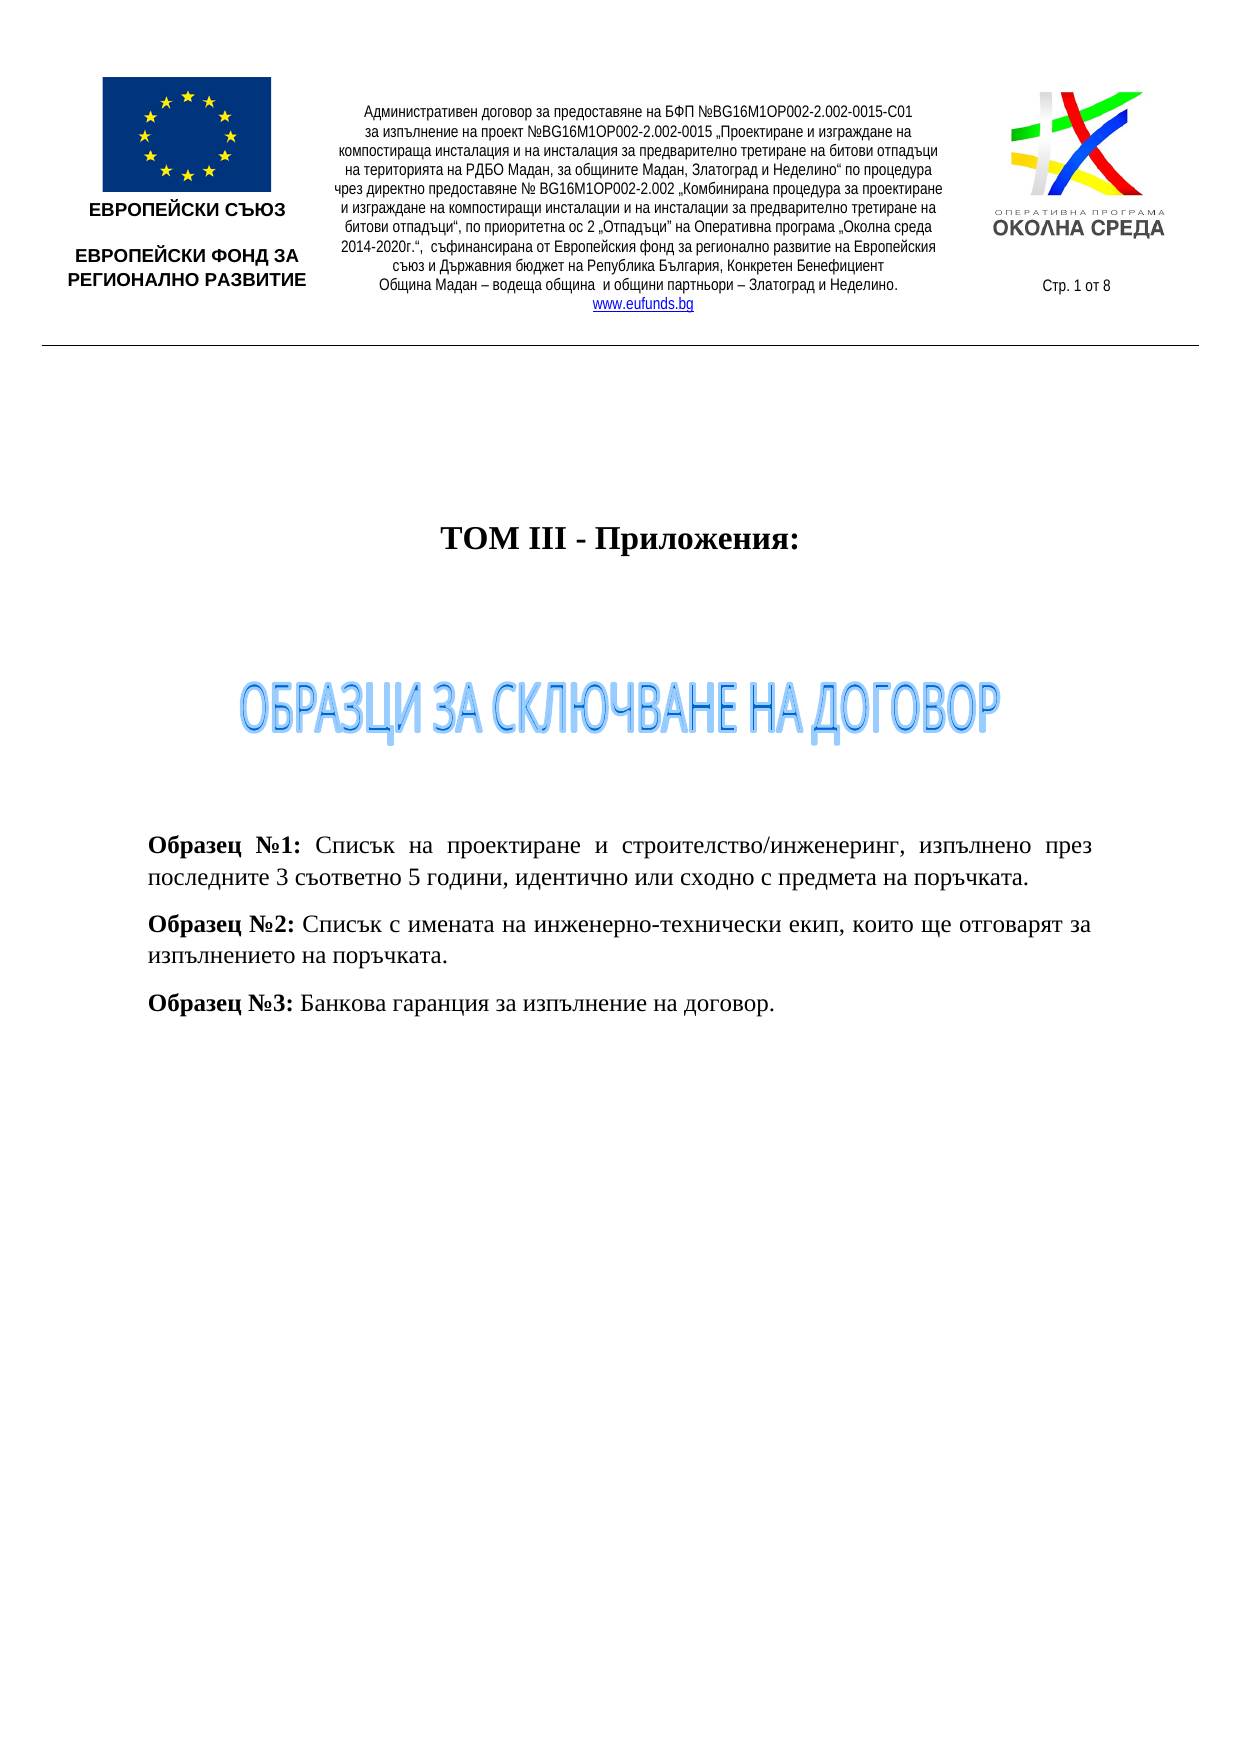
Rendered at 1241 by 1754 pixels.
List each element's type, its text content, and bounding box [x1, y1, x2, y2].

text Образец №3: Банкова гаранция за изпълнение на договор. [148, 988, 1093, 1017]
picture [965, 73, 1188, 251]
text Образец №1: Списък на проектиране и строителство/инженеринг, изпълнено през последните 3 съответно 5 години, идентично или сходно с предмета на поръчката. [148, 831, 1093, 890]
text Образец №2: Списък с имената на инженерно-технически екип, които ще отговарят за изпълнението на поръчката. [148, 909, 1093, 969]
text TOM III - Приложения: [148, 518, 1093, 557]
